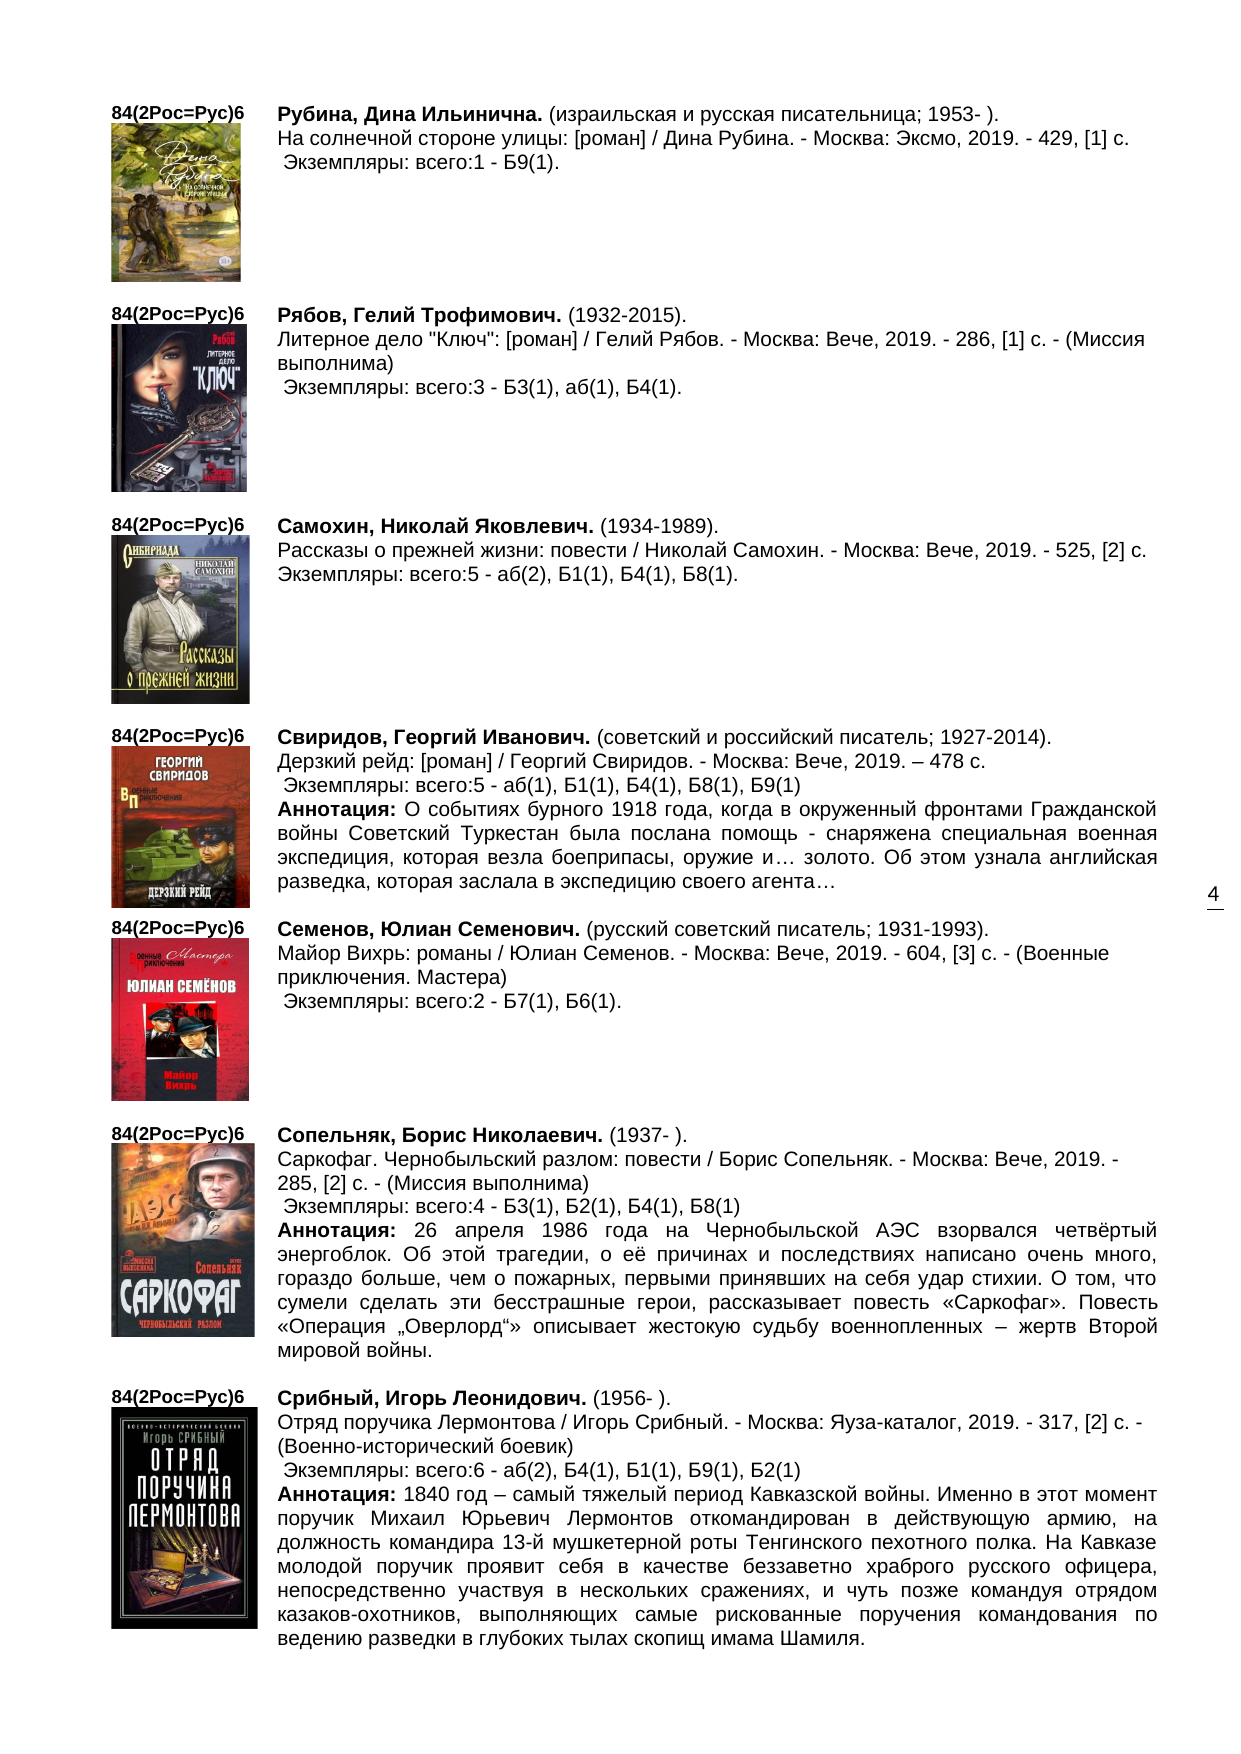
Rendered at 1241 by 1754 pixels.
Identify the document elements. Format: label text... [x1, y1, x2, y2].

table_cell Сопельняк, Борис Николаевич. (1937- ). Саркофаг. Чернобыльский разлом: повести / Борис Сопельняк. - Москва: Вече, 2019. - 285, [2] с. - (Миссия выполнима) Экземпляры: всего:4 - Б3(1), Б2(1), Б4(1), Б8(1) Аннотация: 26 апреля 1986 года на Чернобыльской АЭС взорвался четвёртый энергоблок. Об этой трагедии, о её причинах и последствиях написано очень много, гораздо больше, чем о пожарных, первыми принявших на себя удар стихии. О том, что сумели сделать эти бесстрашные герои, рассказывает повесть «Саркофаг». Повесть «Операция „Оверлорд“» описывает жестокую судьбу военнопленных – жертв Второй мировой войны. [266, 1123, 1169, 1386]
table_cell 84(2Рос=Рус)6 [100, 1123, 266, 1386]
picture [111, 746, 250, 908]
table_cell Свиридов, Георгий Иванович. (советский и российский писатель; 1927-2014). Дерзкий рейд: [роман] / Георгий Свиридов. - Москва: Вече, 2019. – 478 с. Экземпляры: всего:5 - аб(1), Б1(1), Б4(1), Б8(1), Б9(1) Аннотация: О событиях бурного 1918 года, когда в окруженный фронтами Гражданской войны Советский Туркестан была послана помощь - снаряжена специальная военная экспедиция, которая везла боеприпасы, оружие и… золото. Об этом узнала английская разведка, которая заслала в экспедицию своего агента… [266, 725, 1169, 917]
table_cell 84(2Рос=Рус)6 [100, 917, 266, 1122]
table_cell Рубина, Дина Ильинична. (израильская и русская писательница; 1953- ). На солнечной стороне улицы: [роман] / Дина Рубина. - Москва: Эксмо, 2019. - 429, [1] с. Экземпляры: всего:1 - Б9(1). [266, 102, 1169, 303]
picture [111, 938, 249, 1101]
table_cell 84(2Рос=Рус)6 [100, 1386, 266, 1673]
table_cell 84(2Рос=Рус)6 [100, 514, 266, 725]
picture [111, 123, 241, 282]
picture [111, 535, 250, 704]
table_cell Рябов, Гелий Трофимович. (1932-2015). Литерное дело "Ключ": [роман] / Гелий Рябов. - Москва: Вече, 2019. - 286, [1] с. - (Миссия выполнима) Экземпляры: всего:3 - Б3(1), аб(1), Б4(1). [266, 303, 1169, 513]
table_cell Самохин, Николай Яковлевич. (1934-1989). Рассказы о прежней жизни: повести / Николай Самохин. - Москва: Вече, 2019. - 525, [2] с. Экземпляры: всего:5 - аб(2), Б1(1), Б4(1), Б8(1). [266, 514, 1169, 725]
table_cell 84(2Рос=Рус)6 [100, 303, 266, 513]
table_cell 84(2Рос=Рус)6 [100, 102, 266, 303]
table_cell Семенов, Юлиан Семенович. (русский советский писатель; 1931-1993). Майор Вихрь: романы / Юлиан Семенов. - Москва: Вече, 2019. - 604, [3] с. - (Военные приключения. Мастера) Экземпляры: всего:2 - Б7(1), Б6(1). [266, 917, 1169, 1122]
picture [111, 1407, 258, 1629]
picture [111, 1143, 255, 1337]
picture [111, 324, 247, 492]
table_cell Срибный, Игорь Леонидович. (1956- ). Отряд поручика Лермонтова / Игорь Срибный. - Москва: Яуза-каталог, 2019. - 317, [2] с. - (Военно-исторический боевик) Экземпляры: всего:6 - аб(2), Б4(1), Б1(1), Б9(1), Б2(1) Аннотация: 1840 год – самый тяжелый период Кавказской войны. Именно в этот момент поручик Михаил Юрьевич Лермонтов откомандирован в действующую армию, на должность командира 13-й мушкетерной роты Тенгинского пехотного полка. На Кавказе молодой поручик проявит себя в качестве беззаветно храброго русского офицера, непосредственно участвуя в нескольких сражениях, и чуть позже командуя отрядом казаков-охотников, выполняющих самые рискованные поручения командования по ведению разведки в глубоких тылах скопищ имама Шамиля. [266, 1386, 1169, 1673]
table_cell 84(2Рос=Рус)6 [100, 725, 266, 917]
